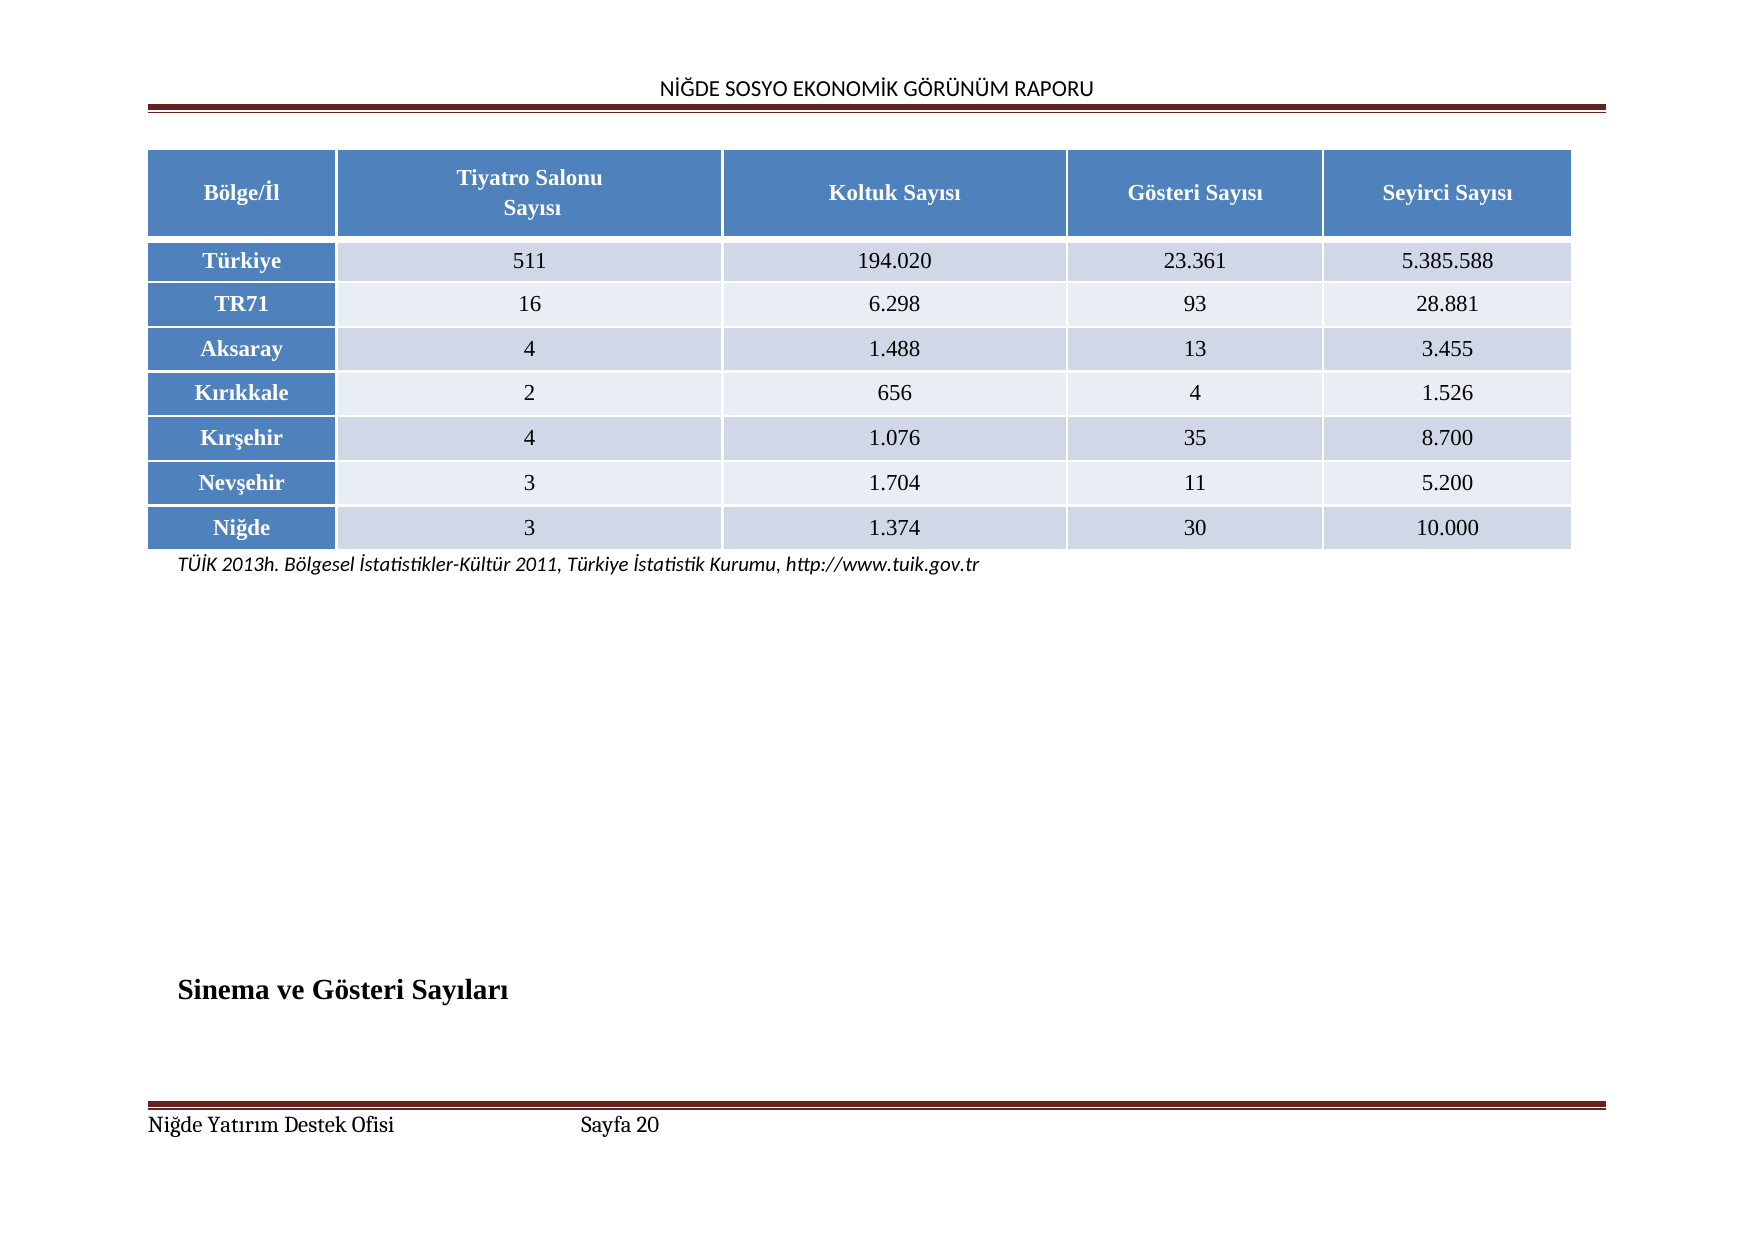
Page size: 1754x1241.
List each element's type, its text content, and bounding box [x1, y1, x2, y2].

table_cell 1.526 [1324, 373, 1571, 415]
table_cell 8.700 [1324, 417, 1571, 460]
table_cell Nevşehir [148, 462, 335, 504]
table_cell 93 [1068, 283, 1322, 326]
table_cell 511 [338, 243, 721, 281]
table_cell 11 [1068, 462, 1322, 504]
table_cell 4 [1068, 373, 1322, 415]
table_cell 5.200 [1324, 462, 1571, 504]
table_cell 194.020 [724, 243, 1066, 281]
table_cell 16 [338, 283, 721, 326]
table_cell Niğde [148, 507, 335, 549]
table_cell 1.704 [724, 462, 1066, 504]
table_cell 6.298 [724, 283, 1066, 326]
table_cell Kırşehir [148, 417, 335, 460]
table_cell 4 [338, 417, 721, 460]
table_cell 1.374 [724, 507, 1066, 549]
table_cell 1.076 [724, 417, 1066, 460]
text Sinema ve Gösteri Sayıları [148, 972, 1606, 1006]
table_header Seyirci Sayısı [1324, 150, 1571, 236]
table_cell 656 [724, 373, 1066, 415]
table_header Koltuk Sayısı [724, 150, 1066, 236]
table_cell 5.385.588 [1324, 243, 1571, 281]
table_cell 13 [1068, 328, 1322, 370]
table_cell 3 [338, 462, 721, 504]
table_cell 2 [338, 373, 721, 415]
table_cell Aksaray [148, 328, 335, 370]
table_cell 4 [338, 328, 721, 370]
table_header Gösteri Sayısı [1068, 150, 1322, 236]
text TÜİK 2013h. Bölgesel İstatistikler-Kültür 2011, Türkiye İstatistik Kurumu, http://www.tuik.gov.tr [148, 551, 1606, 577]
table_cell 3 [338, 507, 721, 549]
table_header Bölge/İl [148, 150, 335, 236]
table_cell 30 [1068, 507, 1322, 549]
table_cell 10.000 [1324, 507, 1571, 549]
table_cell 3.455 [1324, 328, 1571, 370]
table_cell Kırıkkale [148, 373, 335, 415]
table_cell TR71 [148, 283, 335, 326]
table_cell 35 [1068, 417, 1322, 460]
table_cell Türkiye [148, 243, 335, 281]
table_header Tiyatro Salonu Sayısı [338, 150, 721, 236]
table_cell 1.488 [724, 328, 1066, 370]
table_cell 28.881 [1324, 283, 1571, 326]
table_cell 23.361 [1068, 243, 1322, 281]
